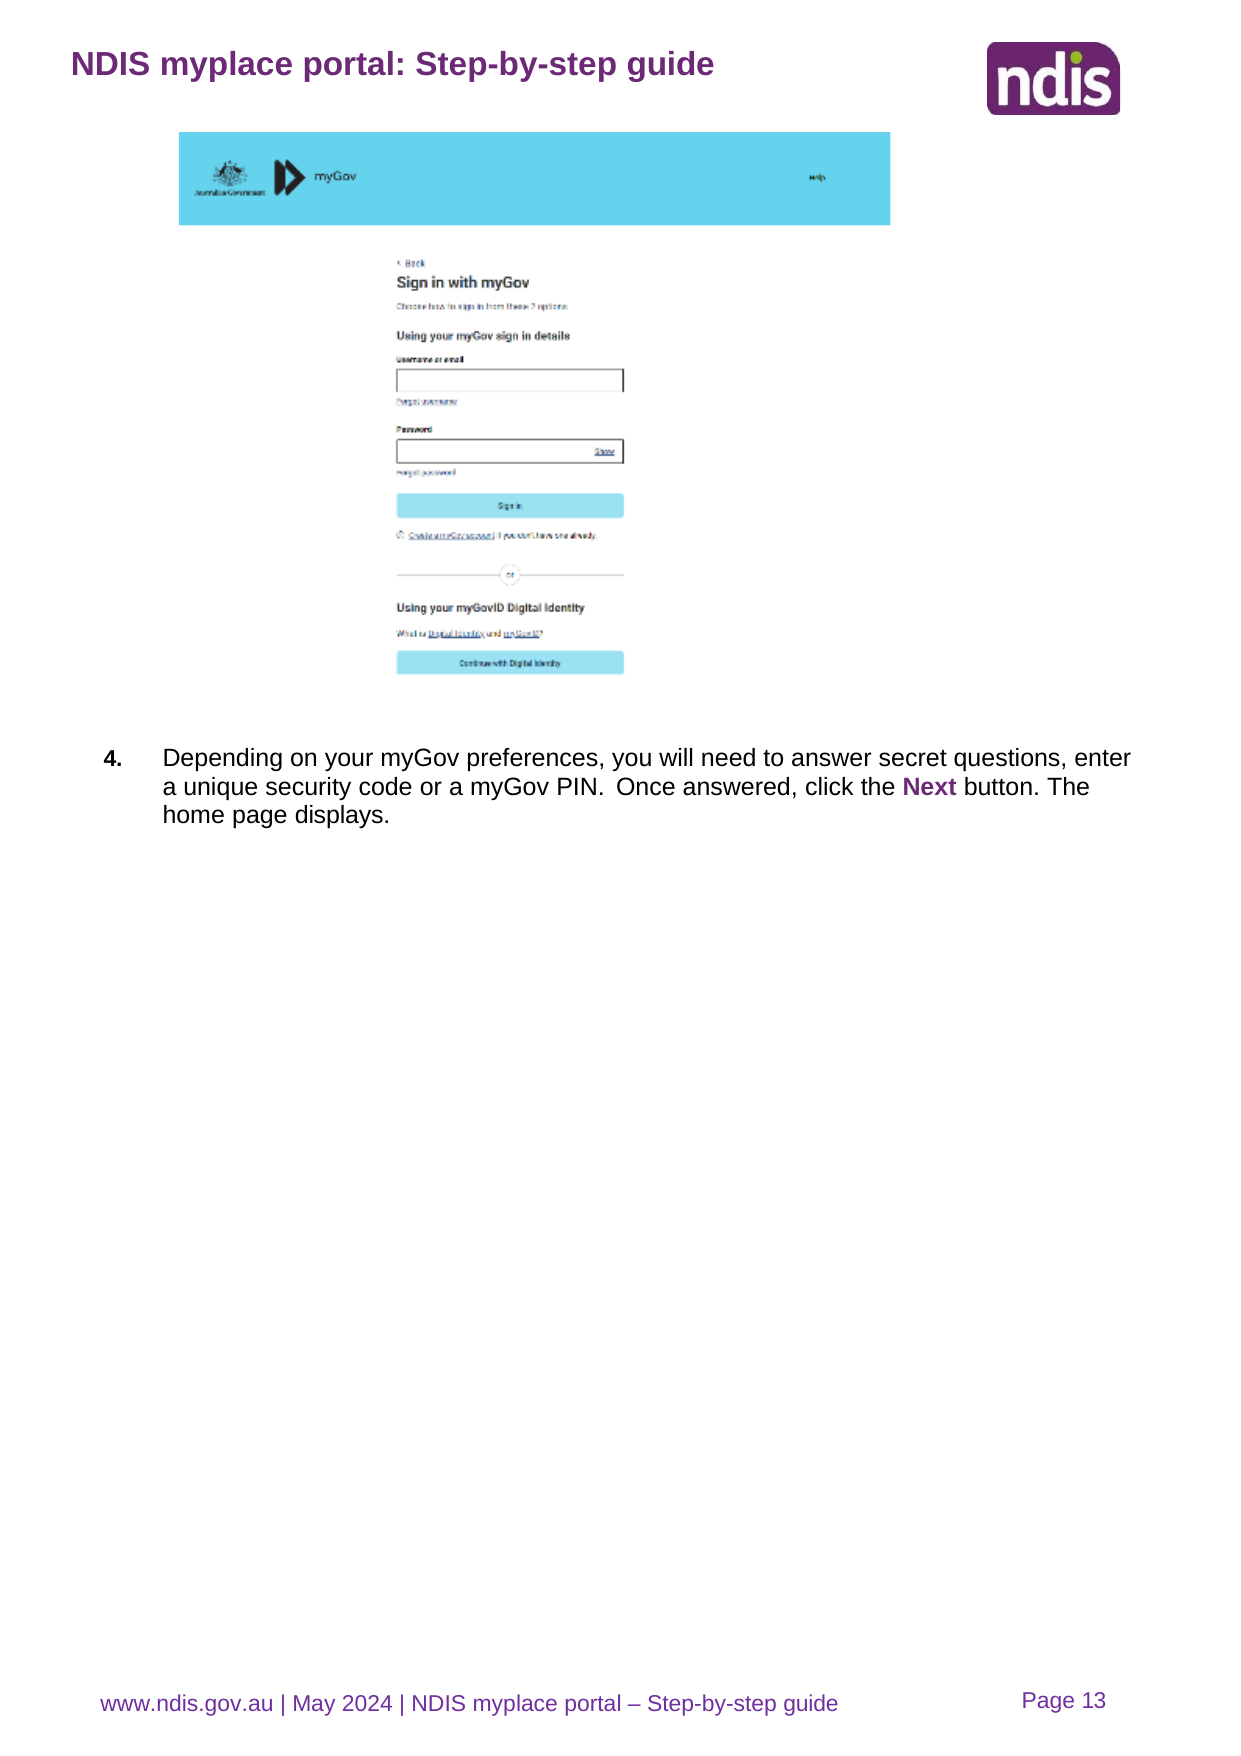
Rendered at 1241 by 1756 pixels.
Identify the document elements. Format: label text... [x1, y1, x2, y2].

picture [178, 132, 891, 718]
list Depending on your myGov preferences, you will need to answer secret questions, enter a unique security code or a myGov PIN. Once answered, click the Next button. The home page displays. [103, 743, 1136, 829]
picture [987, 42, 1121, 115]
